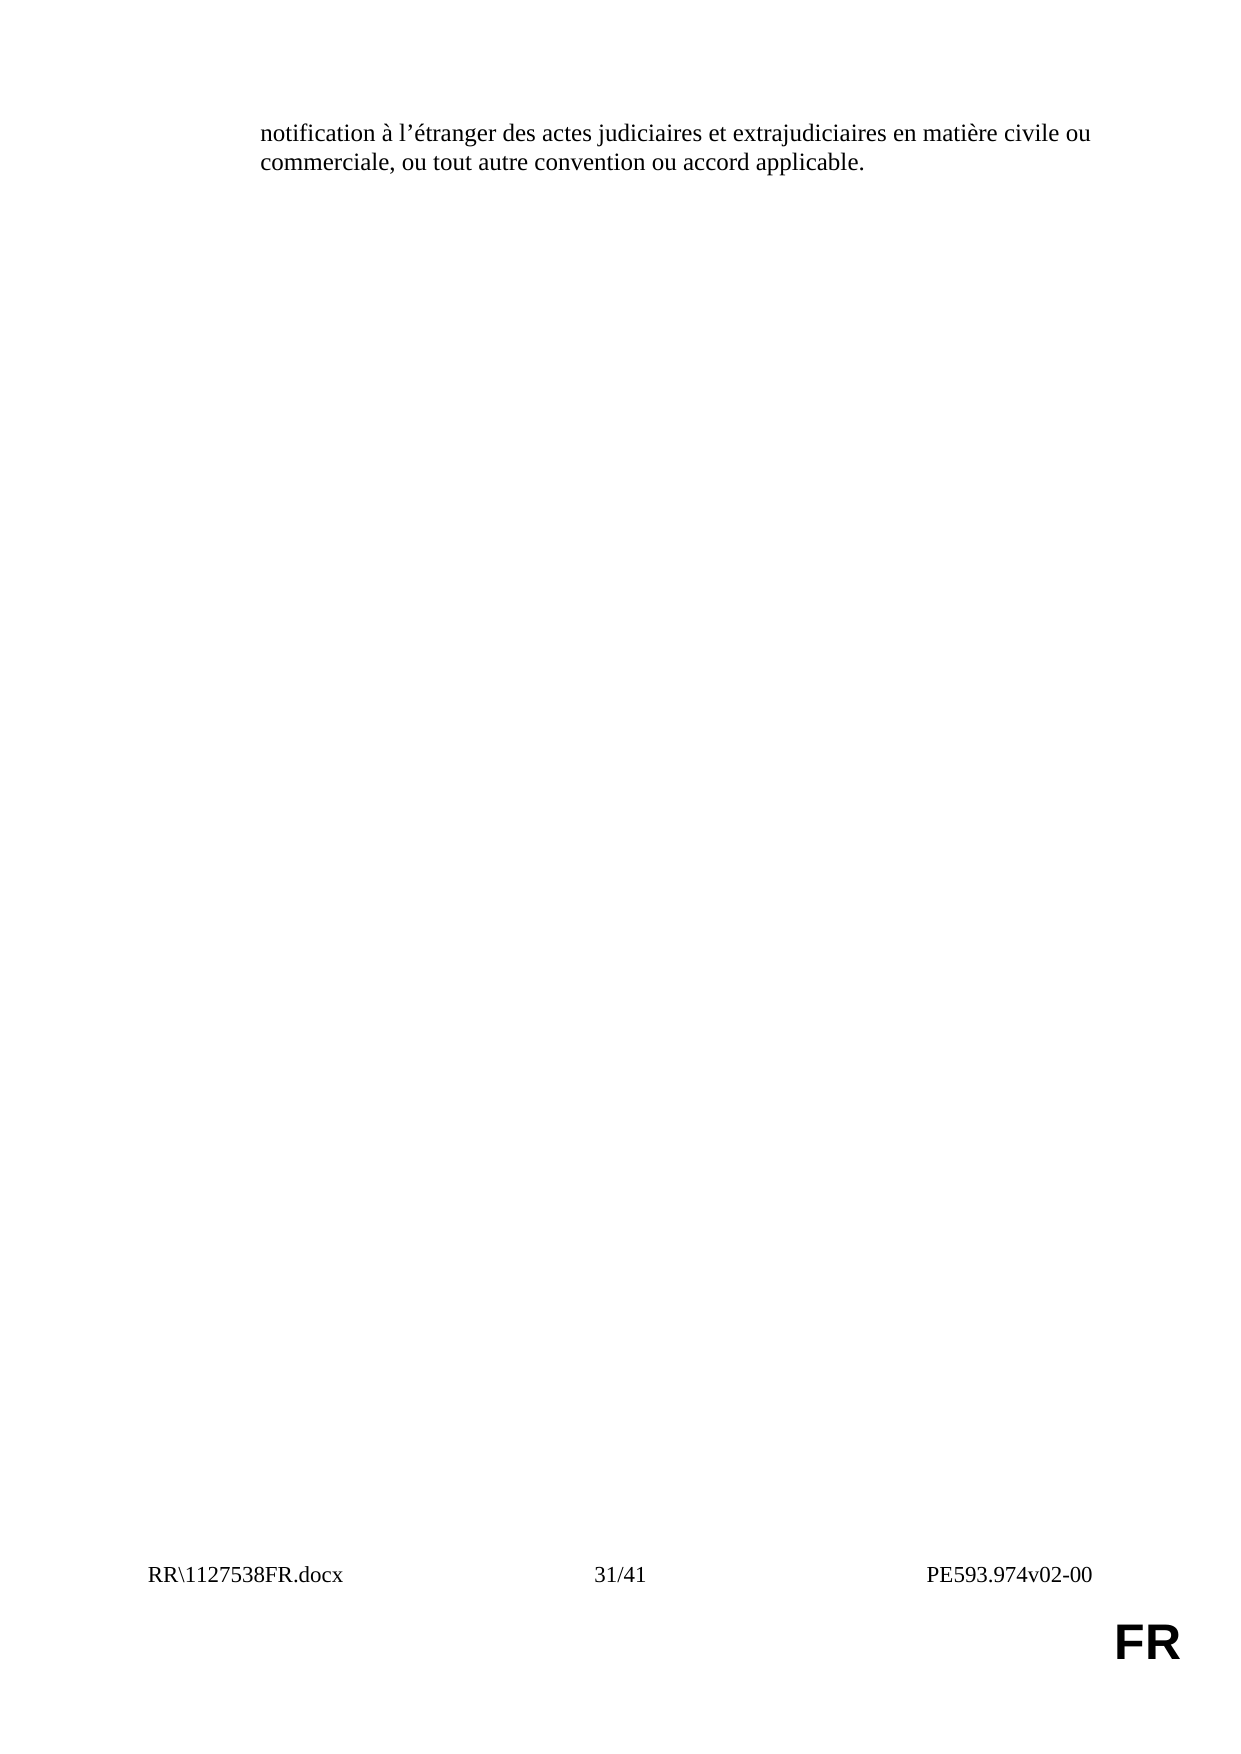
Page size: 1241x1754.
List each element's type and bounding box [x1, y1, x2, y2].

text [223, 118, 1092, 176]
